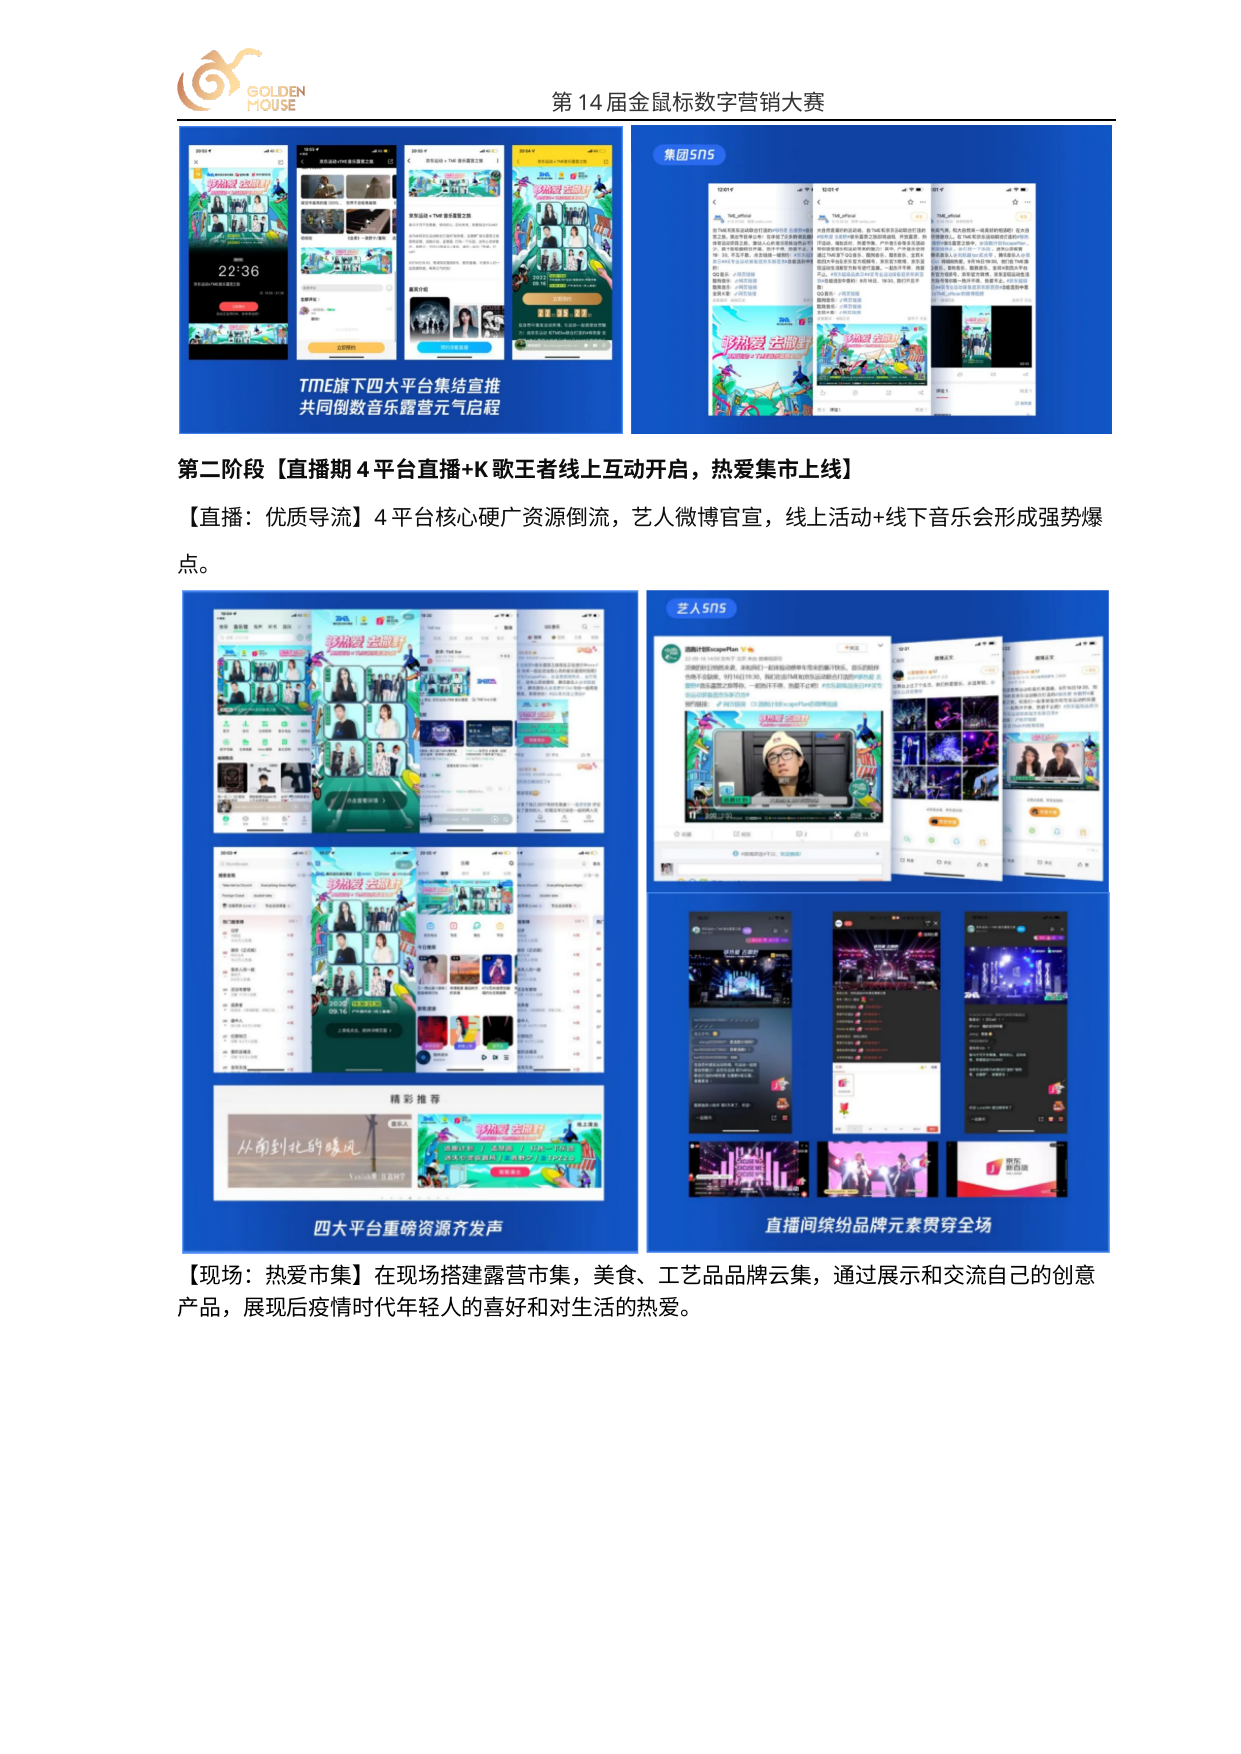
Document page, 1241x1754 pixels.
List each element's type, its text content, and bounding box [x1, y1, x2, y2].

picture [177, 121, 1116, 439]
picture [177, 582, 1115, 1259]
picture [177, 48, 305, 111]
text 【现场：热爱市集】在现场搭建露营市集，美食、工艺品品牌云集，通过展示和交流自己的创意产品，展现后疫情时代年轻人的喜好和对生活的热爱。 [177, 1258, 1116, 1322]
text 第二阶段【直播期4平台直播+K歌王者线上互动开启，热爱集市上线】 [177, 439, 1116, 487]
text 【直播：优质导流】4平台核心硬广资源倒流，艺人微博官宣，线上活动+线下音乐会形成强势爆点。 [177, 487, 1116, 582]
